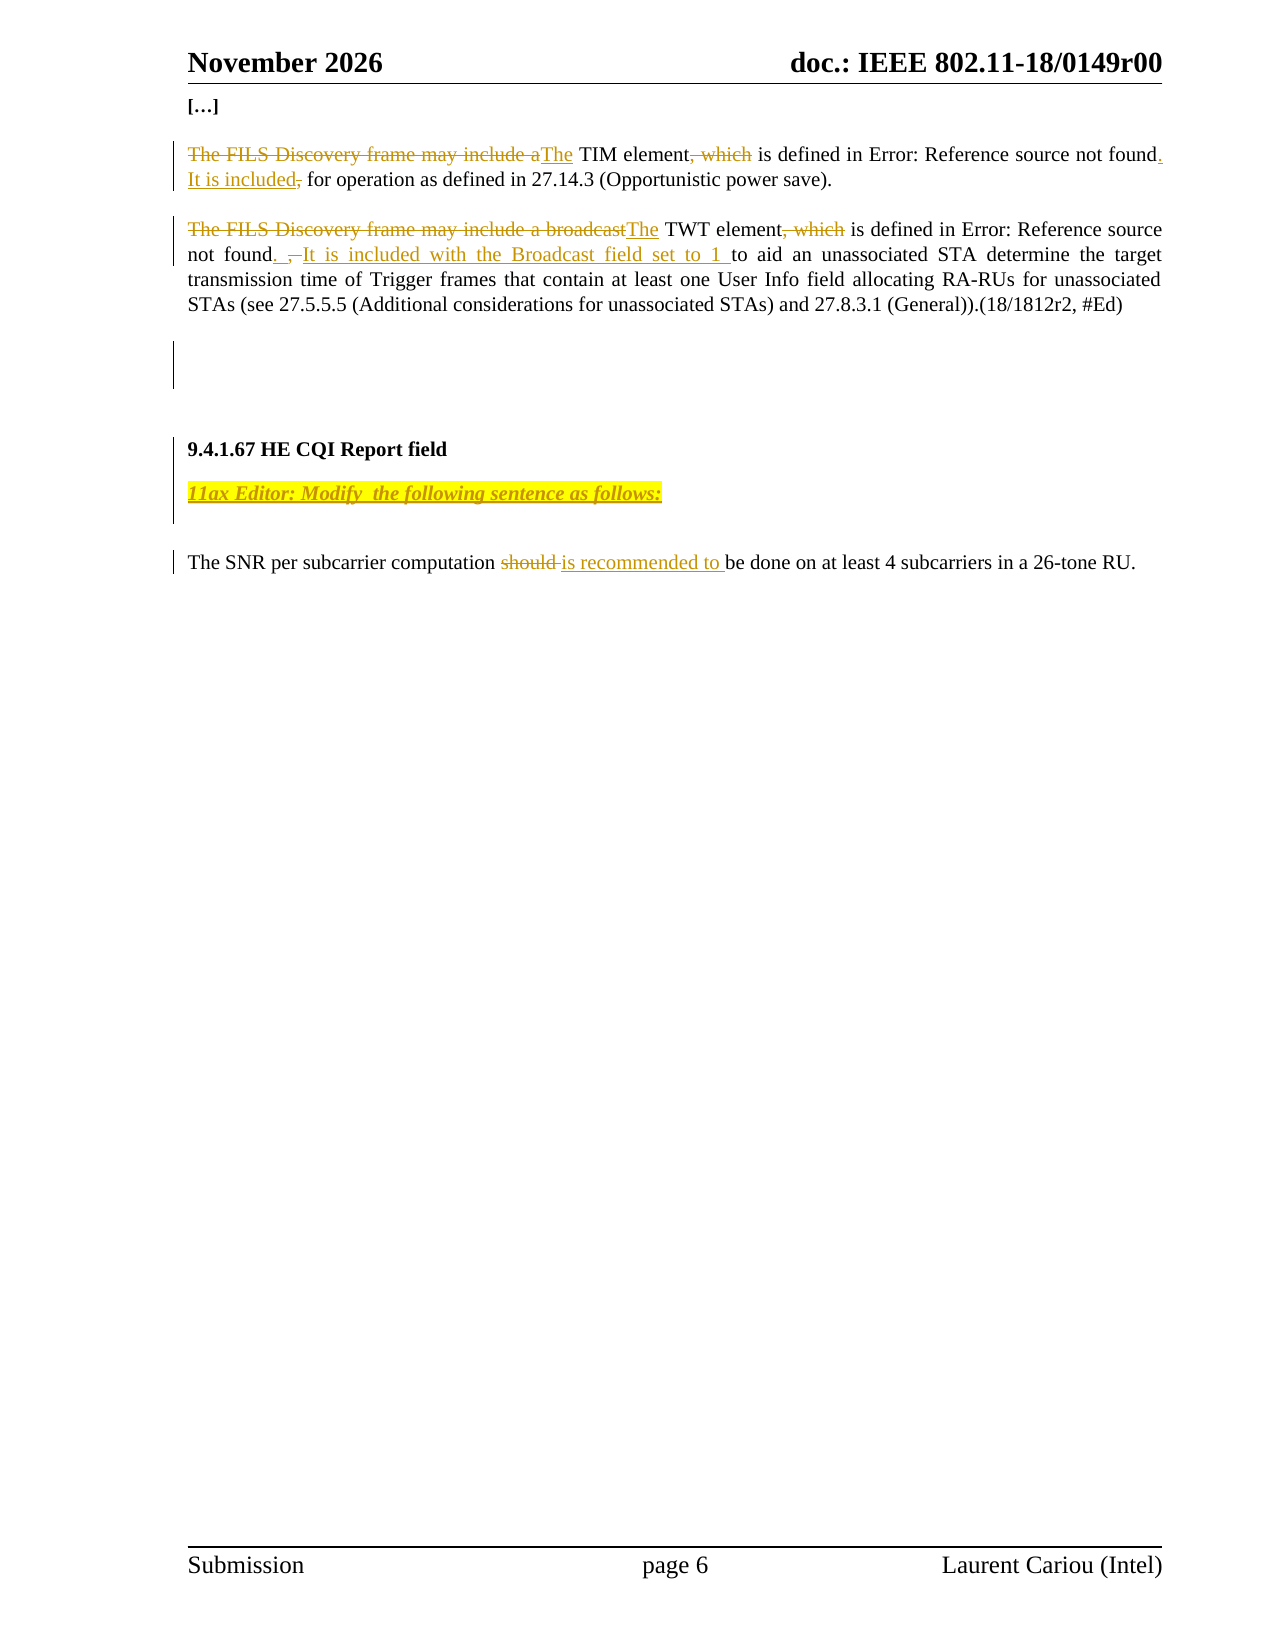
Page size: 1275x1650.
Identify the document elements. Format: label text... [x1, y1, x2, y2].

text 9.4.1.67 HE CQI Report field [187, 437, 1162, 461]
text TIM element is defined in 9.4.2.5 (TIM element) for operation as defined in 27.14.3 (Opportunistic power save). [187, 141, 1162, 191]
text TWT element is defined in 9.4.2.199 (TWT element)to aid an unassociated STA determine the target transmission time of Trigger frames that contain at least one User Info field allocating RA-RUs for unassociated STAs (see 27.5.5.5 (Additional considerations for unassociated STAs) and 27.8.3.1 (General)).(18/1812r2, #Ed) [187, 216, 1162, 316]
text The SNR per subcarrier computation be done on at least 4 subcarriers in a 26-tone RU. [187, 550, 1162, 574]
text […] [187, 94, 1162, 116]
